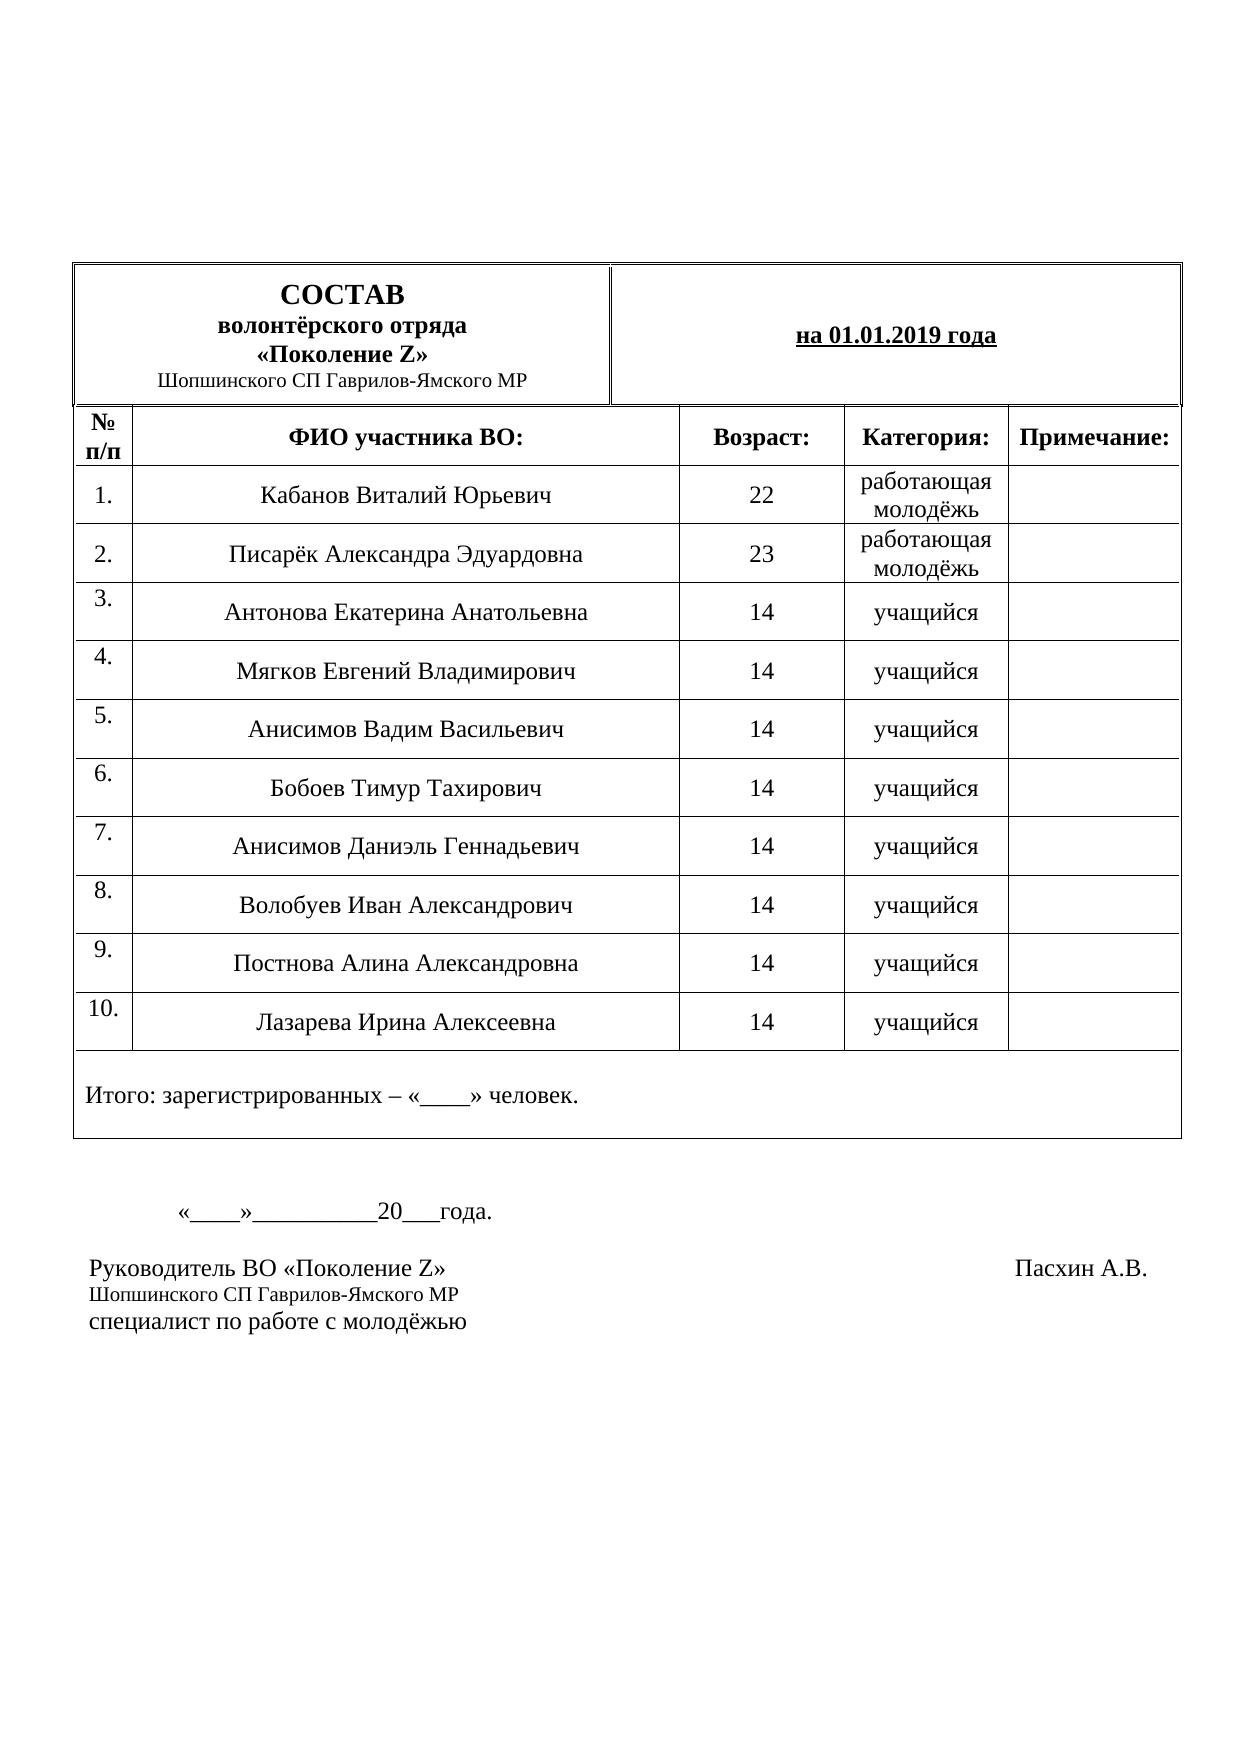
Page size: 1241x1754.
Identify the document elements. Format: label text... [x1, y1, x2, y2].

table_cell работающая молодёжь [845, 466, 1008, 523]
table_cell учащийся [845, 876, 1008, 933]
table_cell 14 [680, 934, 844, 992]
table_cell 10. [74, 992, 132, 1050]
table_cell 3. [74, 582, 132, 640]
table_cell учащийся [845, 934, 1008, 992]
table_cell учащийся [845, 641, 1008, 699]
table_cell Возраст: [680, 407, 844, 465]
table_cell 1. [74, 465, 132, 523]
table_cell [1009, 933, 1181, 992]
table_cell учащийся [845, 583, 1008, 640]
table_cell Бобоев Тимур Тахирович [133, 759, 679, 816]
text специалист по работе с молодёжью [88, 1306, 1152, 1335]
table_cell 22 [680, 466, 844, 523]
table_header СОСТАВ волонтёрского отряда «Поколение Z» Шопшинского СП Гаврилов-Ямского МР [75, 263, 611, 404]
table_cell 4. [74, 640, 132, 699]
table_cell [1009, 875, 1181, 933]
table_cell 7. [74, 816, 132, 874]
table_cell [1009, 640, 1181, 699]
table_cell Анисимов Даниэль Геннадьевич [133, 817, 679, 874]
table_cell Итого: зарегистрированных – «____» человек. [74, 1050, 1181, 1137]
table_cell [1009, 699, 1181, 757]
table_cell Лазарева Ирина Алексеевна [133, 993, 679, 1050]
table_header на 01.01.2019 года [611, 265, 1180, 404]
table_cell 14 [680, 700, 844, 757]
table_cell Антонова Екатерина Анатольевна [133, 583, 679, 640]
table_cell 14 [680, 817, 844, 874]
table_cell Категория: [845, 407, 1008, 465]
table_cell Писарёк Александра Эдуардовна [133, 524, 679, 582]
table_cell 14 [680, 583, 844, 640]
table_cell Постнова Алина Александровна [133, 934, 679, 992]
table_cell Кабанов Виталий Юрьевич [133, 466, 679, 523]
table_cell Примечание: [1009, 404, 1181, 465]
table_cell Волобуев Иван Александрович [133, 876, 679, 933]
table_cell [1009, 758, 1181, 816]
table_cell [1009, 582, 1181, 640]
table_cell 14 [680, 876, 844, 933]
table_cell [1009, 816, 1181, 874]
text «____»__________20___года. [177, 1196, 1152, 1225]
table_cell учащийся [845, 759, 1008, 816]
table_cell работающая молодёжь [845, 524, 1008, 582]
table_cell учащийся [845, 993, 1008, 1050]
table_cell учащийся [845, 700, 1008, 757]
table_cell учащийся [845, 817, 1008, 874]
table_cell 5. [74, 699, 132, 757]
table_cell 23 [680, 524, 844, 582]
table_cell 14 [680, 759, 844, 816]
text Шопшинского СП Гаврилов-Ямского МР [88, 1282, 1152, 1306]
table_cell 6. [74, 758, 132, 816]
table_cell 14 [680, 641, 844, 699]
table_cell 8. [74, 875, 132, 933]
table_cell Мягков Евгений Владимирович [133, 641, 679, 699]
table_cell Анисимов Вадим Васильевич [133, 700, 679, 757]
table_cell 2. [74, 523, 132, 582]
table_cell [1009, 465, 1181, 523]
text Руководитель ВО «Поколение Z» Пасхин А.В. [88, 1253, 1152, 1282]
table_cell 9. [74, 933, 132, 992]
table_cell [1009, 992, 1181, 1050]
table_cell ФИО участника ВО: [133, 407, 679, 465]
table_cell 14 [680, 993, 844, 1050]
table_cell № п/п [74, 404, 132, 465]
table_cell [1009, 523, 1181, 582]
